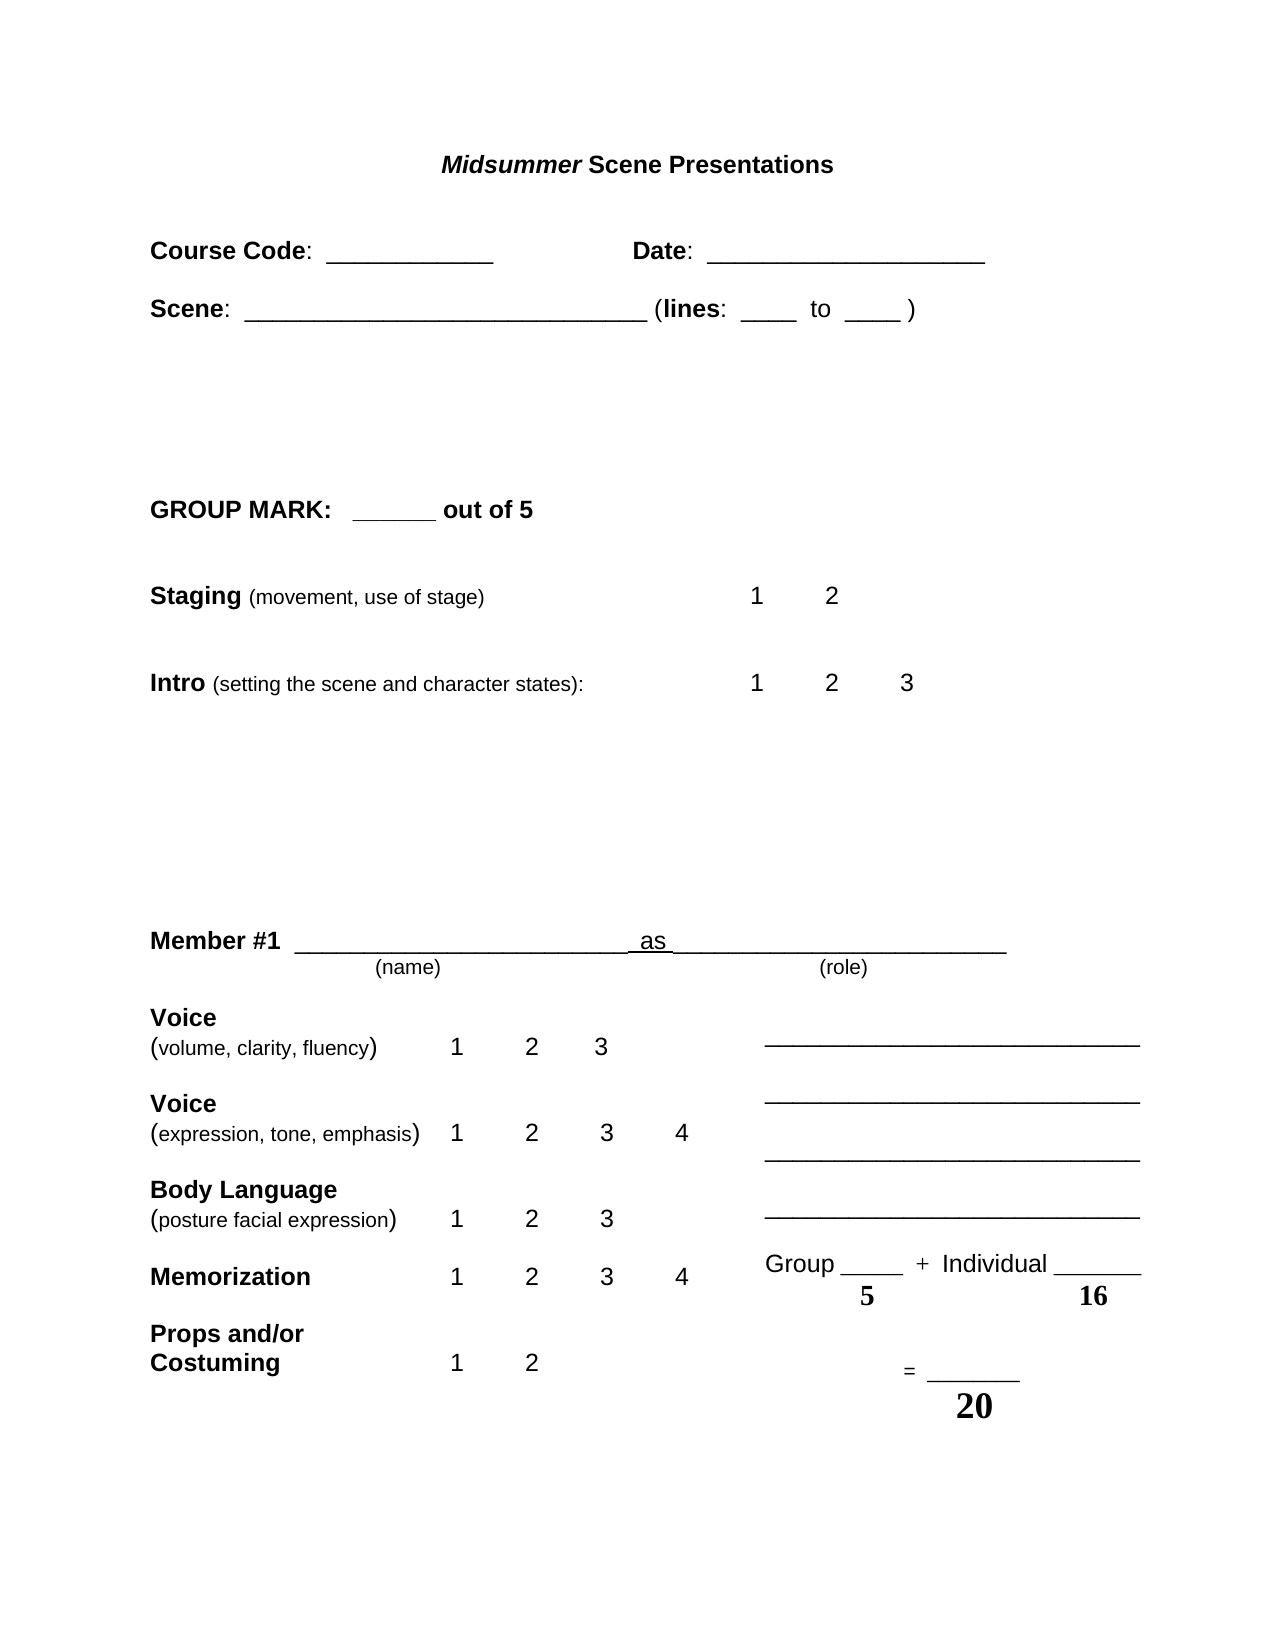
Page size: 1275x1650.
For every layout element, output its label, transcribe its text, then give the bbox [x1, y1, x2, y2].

text Midsummer Scene Presentations [150, 150, 1125, 179]
text Props and/or [150, 1319, 1125, 1348]
text Costuming 1 2 [150, 1348, 1125, 1377]
text (posture facial expression) 1 2 3 [150, 1204, 1125, 1233]
text Member #1 ________________________ as ________________________ [150, 926, 1125, 955]
text (name) (role) [150, 955, 1125, 979]
text Voice [150, 1089, 1125, 1118]
text Course Code: ____________ Date: ____________________ [150, 236, 1125, 265]
text Intro (setting the scene and character states): 1 2 3 [150, 667, 1125, 696]
text (volume, clarity, fluency) 1 2 3 [150, 1032, 1125, 1060]
text Memorization 1 2 3 4 [150, 1262, 1125, 1290]
text (expression, tone, emphasis) 1 2 3 4 [150, 1118, 1125, 1147]
text Scene: _____________________________ (lines: ____ to ____ ) [150, 294, 1125, 322]
text Staging (movement, use of stage) 1 2 [150, 581, 1125, 610]
text Voice [150, 1003, 1125, 1032]
text GROUP MARK: ______ out of 5 [150, 495, 1125, 524]
text Body Language [150, 1175, 1125, 1204]
